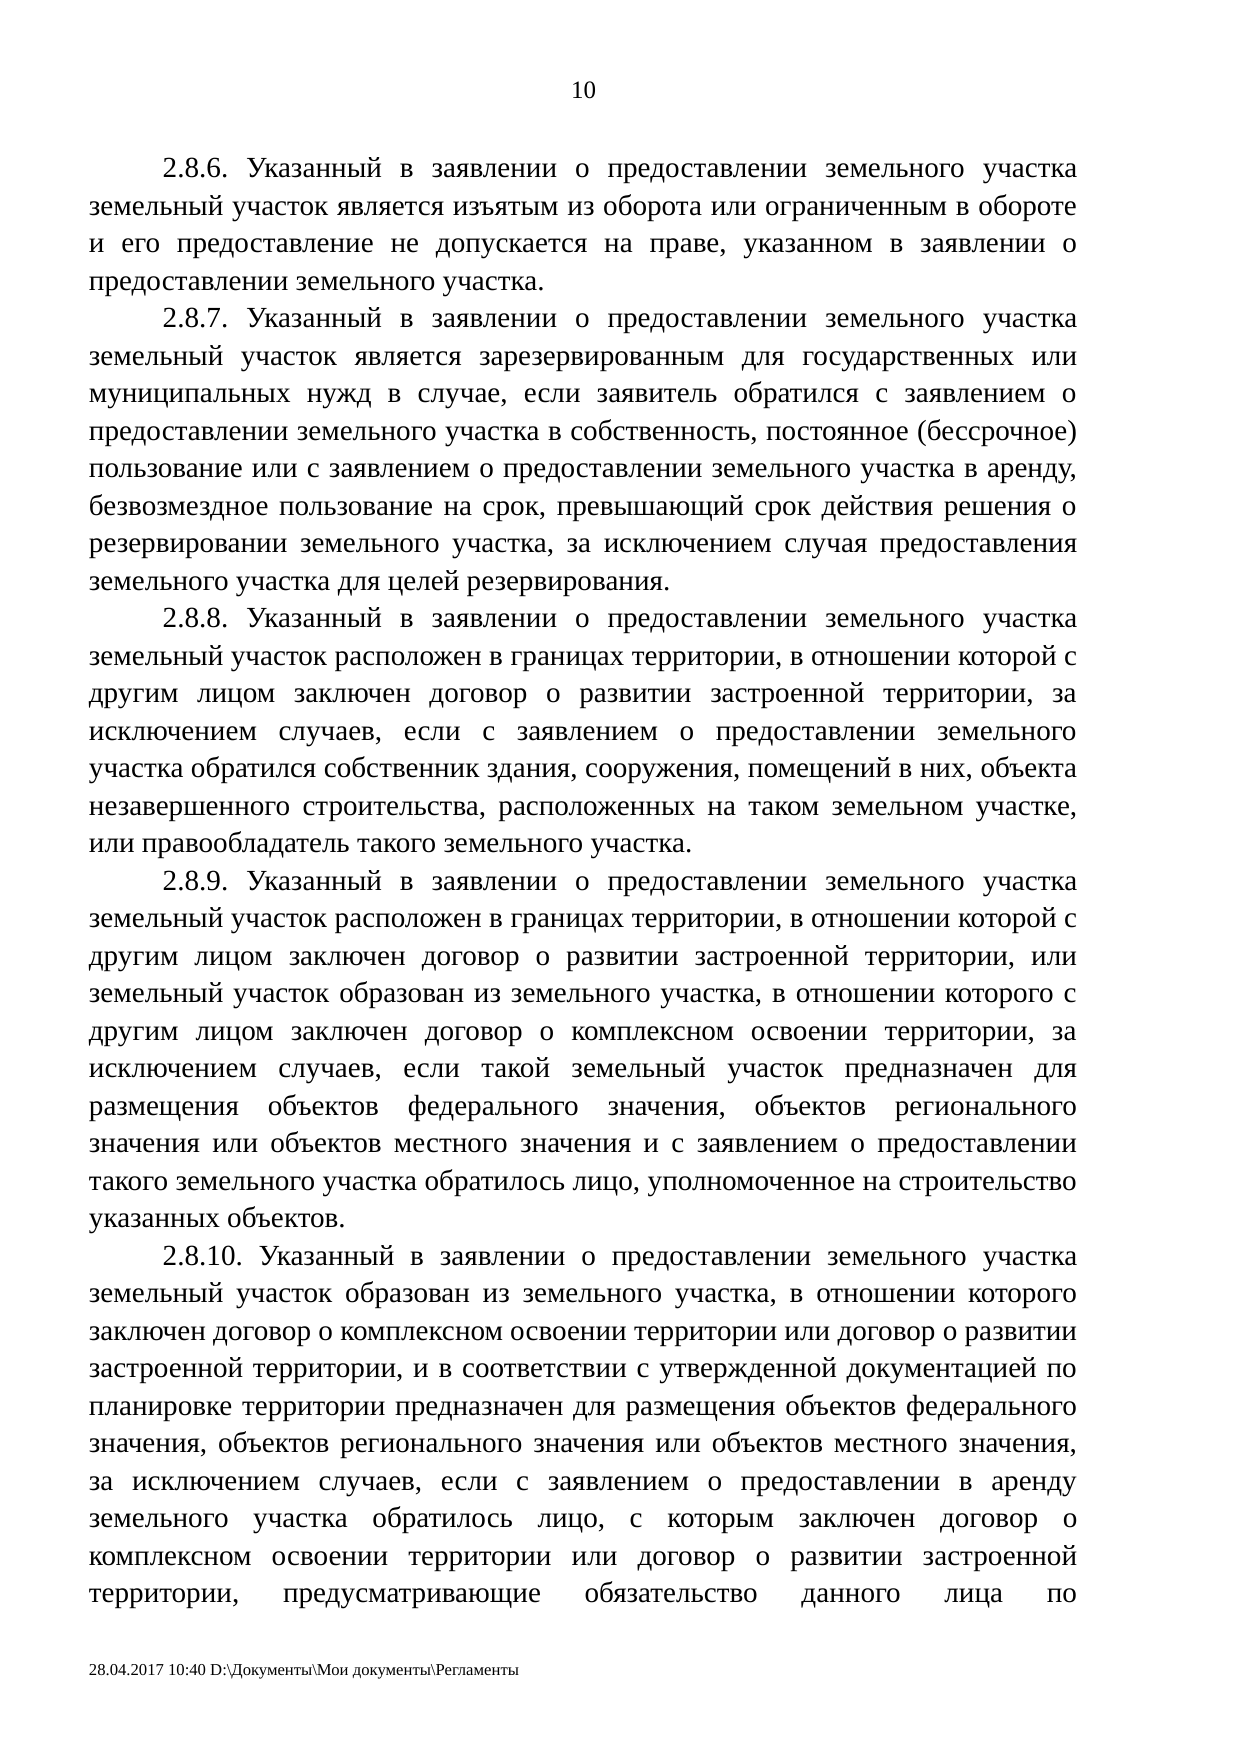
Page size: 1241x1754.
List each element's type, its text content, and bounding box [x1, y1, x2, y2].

text 2.8.8. Указанный в заявлении о предоставлении земельного участка земельный участок расположен в границах территории, в отношении которой с другим лицом заключен договор о развитии застроенной территории, за исключением случаев, если с заявлением о предоставлении земельного участка обратился собственник здания, сооружения, помещений в них, объекта незавершенного строительства, расположенных на таком земельном участке, или правообладатель такого земельного участка. [89, 598, 1078, 860]
text 2.8.7. Указанный в заявлении о предоставлении земельного участка земельный участок является зарезервированным для государственных или муниципальных нужд в случае, если заявитель обратился с заявлением о предоставлении земельного участка в собственность, постоянное (бессрочное) пользование или с заявлением о предоставлении земельного участка в аренду, безвозмездное пользование на срок, превышающий срок действия решения о резервировании земельного участка, за исключением случая предоставления земельного участка для целей резервирования. [89, 298, 1078, 598]
text 2.8.6. Указанный в заявлении о предоставлении земельного участка земельный участок является изъятым из оборота или ограниченным в обороте и его предоставление не допускается на праве, указанном в заявлении о предоставлении земельного участка. [89, 148, 1078, 298]
text 2.8.9. Указанный в заявлении о предоставлении земельного участка земельный участок расположен в границах территории, в отношении которой с другим лицом заключен договор о развитии застроенной территории, или земельный участок образован из земельного участка, в отношении которого с другим лицом заключен договор о комплексном освоении территории, за исключением случаев, если такой земельный участок предназначен для размещения объектов федерального значения, объектов регионального значения или объектов местного значения и с заявлением о предоставлении такого земельного участка обратилось лицо, уполномоченное на строительство указанных объектов. [89, 860, 1078, 1235]
